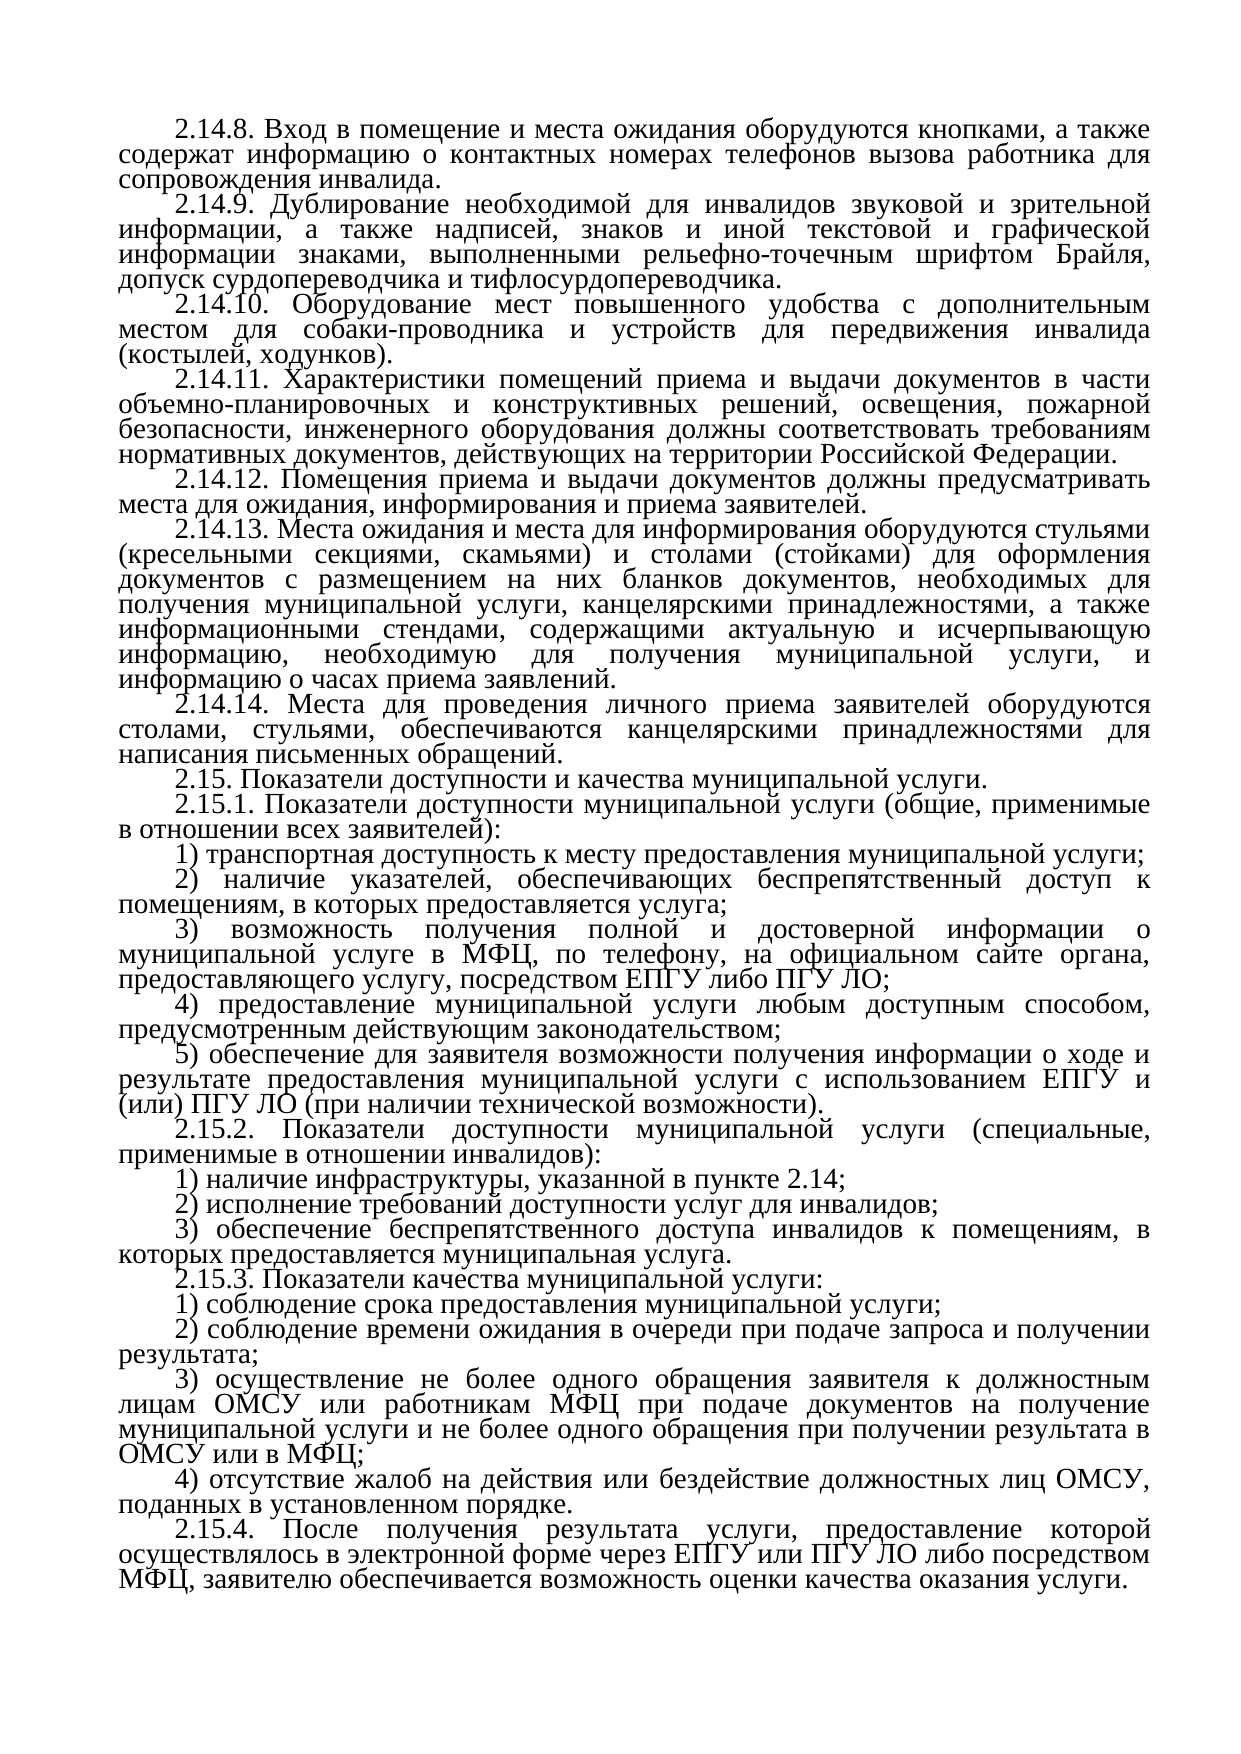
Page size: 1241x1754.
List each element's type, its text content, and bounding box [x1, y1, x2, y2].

text 3) осуществление не более одного обращения заявителя к должностным лицам ОМСУ или работникам МФЦ при подаче документов на получение муниципальной услуги и не более одного обращения при получении результата в ОМСУ или в МФЦ; [118, 1368, 1152, 1468]
text 2) исполнение требований доступности услуг для инвалидов; [118, 1193, 1152, 1218]
text 5) обеспечение для заявителя возможности получения информации о ходе и результате предоставления муниципальной услуги с использованием ЕПГУ и (или) ПГУ ЛО (при наличии технической возможности). [118, 1043, 1152, 1118]
text 4) отсутствие жалоб на действия или бездействие должностных лиц ОМСУ, поданных в установленном порядке. [118, 1468, 1152, 1518]
text 2.14.9. Дублирование необходимой для инвалидов звуковой и зрительной информации, а также надписей, знаков и иной текстовой и графической информации знаками, выполненными рельефно-точечным шрифтом Брайля, допуск сурдопереводчика и тифлосурдопереводчика. [118, 193, 1152, 293]
text 2.14.10. Оборудование мест повышенного удобства с дополнительным местом для собаки-проводника и устройств для передвижения инвалида (костылей, ходунков). [118, 293, 1152, 368]
text 4) предоставление муниципальной услуги любым доступным способом, предусмотренным действующим законодательством; [118, 993, 1152, 1043]
text 2.14.13. Места ожидания и места для информирования оборудуются стульями (кресельными секциями, скамьями) и столами (стойками) для оформления документов с размещением на них бланков документов, необходимых для получения муниципальной услуги, канцелярскими принадлежностями, а также информационными стендами, содержащими актуальную и исчерпывающую информацию, необходимую для получения муниципальной услуги, и информацию о часах приема заявлений. [118, 518, 1152, 693]
text 2.15.2. Показатели доступности муниципальной услуги (специальные, применимые в отношении инвалидов): [118, 1118, 1152, 1168]
text 2) наличие указателей, обеспечивающих беспрепятственный доступ к помещениям, в которых предоставляется услуга; [118, 868, 1152, 918]
text 2.14.11. Характеристики помещений приема и выдачи документов в части объемно-планировочных и конструктивных решений, освещения, пожарной безопасности, инженерного оборудования должны соответствовать требованиям нормативных документов, действующих на территории Российской Федерации. [118, 368, 1152, 468]
text 1) соблюдение срока предоставления муниципальной услуги; [118, 1293, 1152, 1318]
text 3) обеспечение беспрепятственного доступа инвалидов к помещениям, в которых предоставляется муниципальная услуга. [118, 1218, 1152, 1268]
text 1) наличие инфраструктуры, указанной в пункте 2.14; [357, 1168, 1152, 1193]
text 1) транспортная доступность к месту предоставления муниципальной услуги; [118, 843, 1152, 868]
text 3) возможность получения полной и достоверной информации о муниципальной услуге в МФЦ, по телефону, на официальном сайте органа, предоставляющего услугу, посредством ЕПГУ либо ПГУ ЛО; [118, 918, 1152, 993]
text 1) наличие инфраструктуры, указанной в пункте 2.14; [118, 1168, 354, 1193]
text 2.15.3. Показатели качества муниципальной услуги: [118, 1268, 1152, 1293]
text 2) соблюдение времени ожидания в очереди при подаче запроса и получении результата; [118, 1318, 1152, 1368]
text 2.14.8. Вход в помещение и места ожидания оборудуются кнопками, а также содержат информацию о контактных номерах телефонов вызова работника для сопровождения инвалида. [118, 118, 1152, 193]
text 2.15. Показатели доступности и качества муниципальной услуги. [118, 768, 1152, 793]
text 2.14.12. Помещения приема и выдачи документов должны предусматривать места для ожидания, информирования и приема заявителей. [118, 468, 1152, 518]
text 2.15.4. После получения результата услуги, предоставление которой осуществлялось в электронной форме через ЕПГУ или ПГУ ЛО либо посредством МФЦ, заявителю обеспечивается возможность оценки качества оказания услуги. [118, 1518, 1152, 1593]
text 2.15.1. Показатели доступности муниципальной услуги (общие, применимые в отношении всех заявителей): [118, 793, 1152, 843]
text 2.14.14. Места для проведения личного приема заявителей оборудуются столами, стульями, обеспечиваются канцелярскими принадлежностями для написания письменных обращений. [118, 693, 1152, 768]
